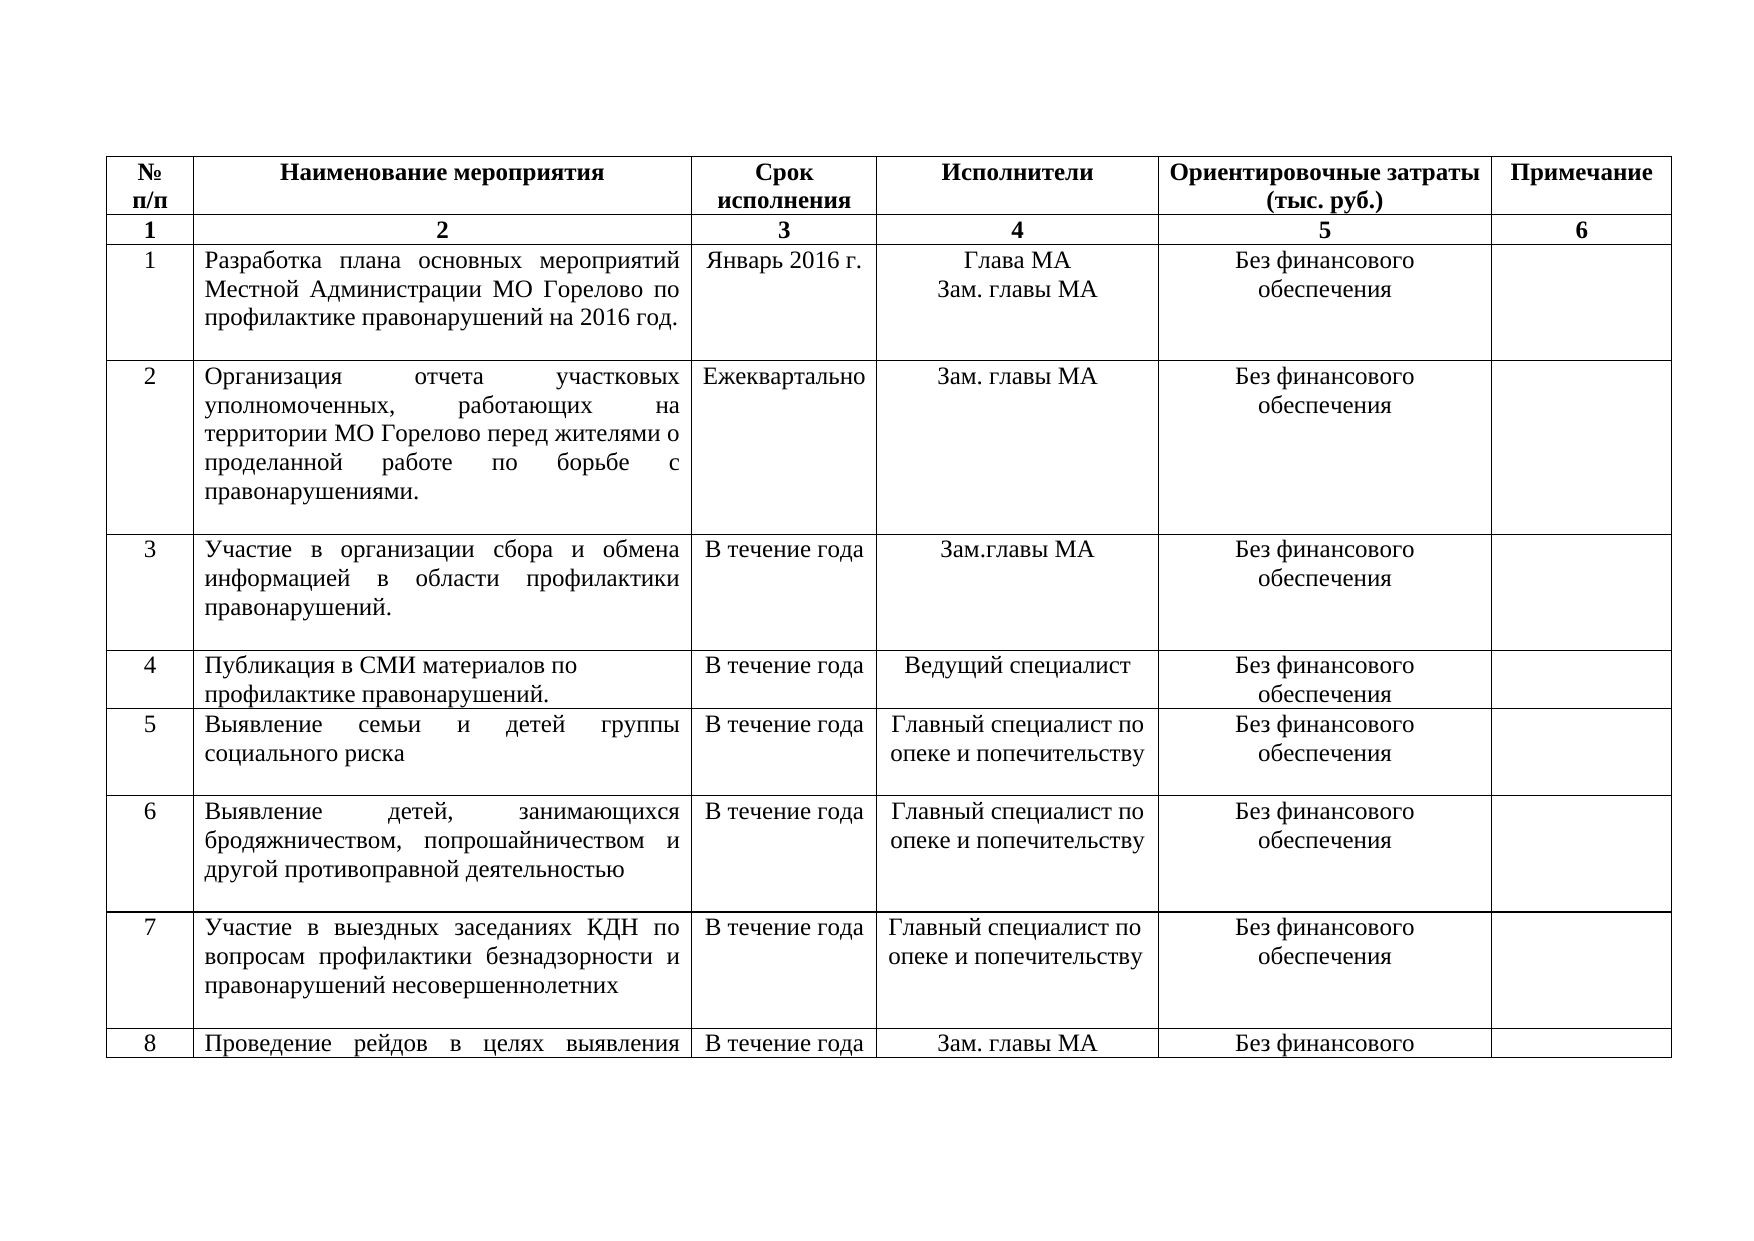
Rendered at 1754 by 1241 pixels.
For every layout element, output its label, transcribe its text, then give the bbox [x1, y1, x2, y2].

table_cell Разработка плана основных мероприятий Местной Администрации МО Горелово по профилактике правонарушений на 2016 год. [194, 245, 691, 360]
table_cell 1 [107, 215, 193, 244]
table_cell Зам. главы МА [877, 361, 1158, 533]
table_cell 2 [107, 361, 193, 533]
table_cell Без финансового обеспечения [1159, 913, 1491, 1027]
table_header Исполнители [877, 157, 1158, 214]
table_cell Выявление семьи и детей группы социального риска [194, 709, 691, 795]
table_cell Без финансового обеспечения [1159, 361, 1491, 533]
table_cell Без финансового обеспечения [1159, 535, 1491, 649]
table_cell Январь 2016 г. [692, 245, 876, 360]
table_cell Публикация в СМИ материалов по профилактике правонарушений. [194, 651, 691, 708]
table_cell 1 [107, 245, 193, 360]
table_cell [194, 1029, 691, 1057]
table_cell [1492, 245, 1671, 360]
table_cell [1159, 1029, 1491, 1057]
table_header Срок исполнения [692, 157, 876, 214]
table_cell [1492, 709, 1671, 795]
table_cell 6 [1492, 215, 1671, 244]
table_cell Без финансового обеспечения [1159, 709, 1491, 795]
table_cell Без финансового обеспечения [1159, 796, 1491, 911]
table_cell 4 [877, 215, 1158, 244]
table_cell 6 [107, 796, 193, 911]
table_cell Без финансового обеспечения [1159, 245, 1491, 360]
table_cell В течение года [692, 1029, 876, 1057]
table_cell В течение года [692, 913, 876, 1027]
table_header Ориентировочные затраты (тыс. руб.) [1159, 157, 1491, 214]
table_cell 5 [107, 709, 193, 795]
table_cell 8 [107, 1029, 193, 1057]
table_cell Выявление детей, занимающихся бродяжничеством, попрошайничеством и другой противоправной деятельностью [194, 796, 691, 911]
table_cell 3 [692, 215, 876, 244]
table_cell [877, 1029, 1158, 1057]
table_cell В течение года [692, 651, 876, 708]
table_cell В течение года [692, 796, 876, 911]
table_cell Участие в выездных заседаниях КДН по вопросам профилактики безнадзорности и правонарушений несовершеннолетних [194, 913, 691, 1027]
table_cell В течение года [692, 709, 876, 795]
table_cell Участие в организации сбора и обмена информацией в области профилактики правонарушений. [194, 535, 691, 649]
table_cell 4 [107, 651, 193, 708]
table_cell Организация отчета участковых уполномоченных, работающих на территории МО Горелово перед жителями о проделанной работе по борьбе с правонарушениями. [194, 361, 691, 533]
table_cell Главный специалист по опеке и попечительству [877, 796, 1158, 911]
table_cell [1492, 535, 1671, 649]
table_cell [1492, 796, 1671, 911]
table_cell Без финансового обеспечения [1159, 651, 1491, 708]
table_cell [1492, 361, 1671, 533]
table_cell 5 [1159, 215, 1491, 244]
table_cell Ведущий специалист [877, 651, 1158, 708]
table_cell [1492, 1029, 1671, 1057]
table_cell В течение года [692, 535, 876, 649]
table_header Наименование мероприятия [194, 157, 691, 214]
table_cell [1492, 651, 1671, 708]
table_cell Главный специалист по опеке и попечительству [877, 709, 1158, 795]
table_cell [1492, 913, 1671, 1027]
table_header Примечание [1492, 157, 1671, 214]
table_cell 7 [107, 913, 193, 1027]
table_cell Главный специалист по опеке и попечительству [877, 913, 1158, 1027]
table_cell Ежеквартально [692, 361, 876, 533]
table_cell Глава МА Зам. главы МА [877, 245, 1158, 360]
table_cell 2 [194, 215, 691, 244]
table_header № п/п [107, 157, 193, 214]
table_cell Зам.главы МА [877, 535, 1158, 649]
table_cell 3 [107, 535, 193, 649]
